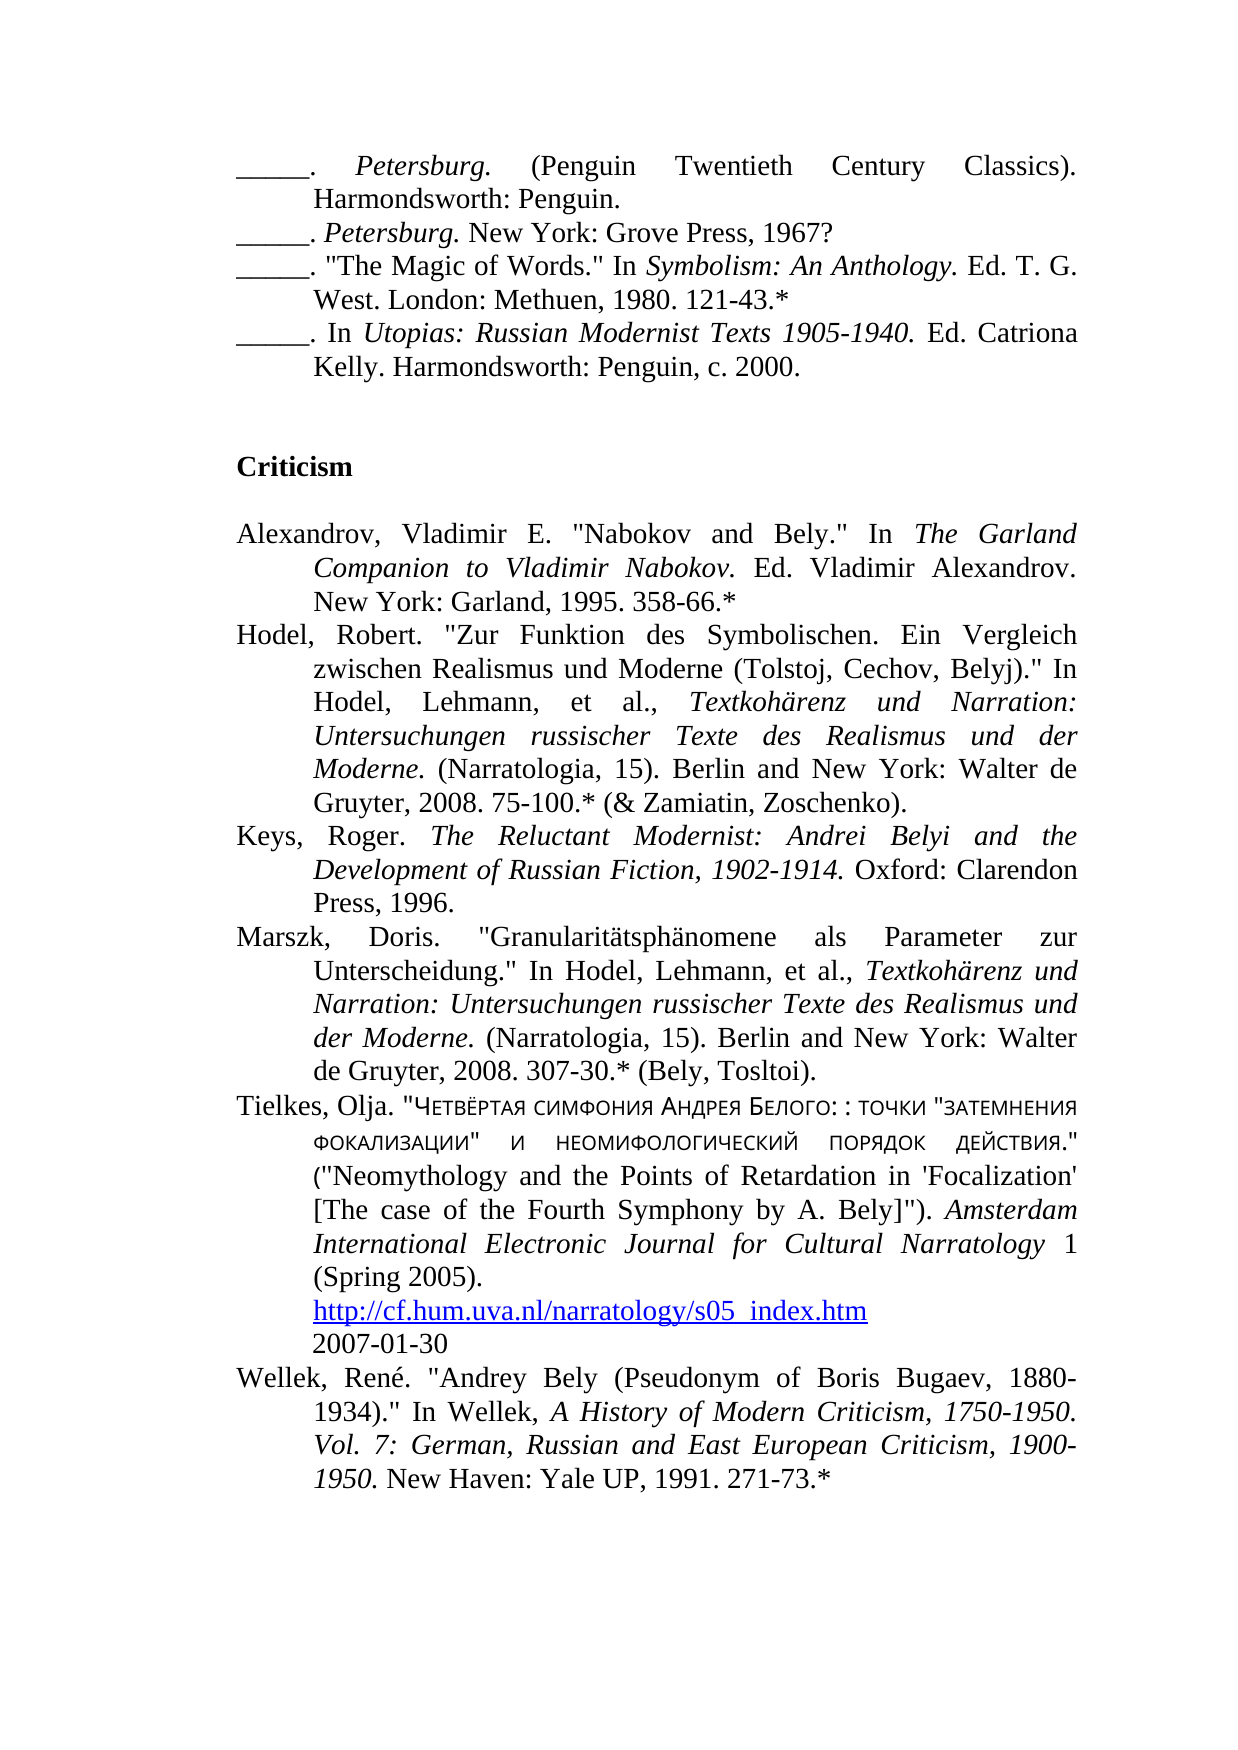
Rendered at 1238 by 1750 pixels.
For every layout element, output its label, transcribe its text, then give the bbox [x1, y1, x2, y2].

text Wellek, René. "Andrey Bely (Pseudonym of Boris Bugaev, 1880-1934)." In Wellek, A History of Modern Criticism, 1750-1950. Vol. 7: German, Russian and East European Criticism, 1900-1950. New Haven: Yale UP, 1991. 271-73.* [236, 1360, 1078, 1494]
text _____. In Utopias: Russian Modernist Texts 1905-1940. Ed. Catriona Kelly. Harmondsworth: Penguin, c. 2000. [236, 315, 1078, 382]
text Alexandrov, Vladimir E. "Nabokov and Bely." In The Garland Companion to Vladimir Nabokov. Ed. Vladimir Alexandrov. New York: Garland, 1995. 358-66.* [236, 517, 1077, 617]
text Criticism [236, 449, 1078, 483]
text http://cf.hum.uva.nl/narratology/s05_index.htm [236, 1293, 1078, 1327]
text Marszk, Doris. "Granularitätsphänomene als Parameter zur Unterscheidung." In Hodel, Lehmann, et al., Textkohärenz und Narration: Untersuchungen russischer Texte des Realismus und der Moderne. (Narratologia, 15). Berlin and New York: Walter de Gruyter, 2008. 307-30.* (Bely, Tosltoi). [236, 919, 1078, 1087]
text _____. Petersburg. New York: Grove Press, 1967? [236, 215, 1078, 248]
text Keys, Roger. The Reluctant Modernist: Andrei Belyi and the Development of Russian Fiction, 1902-1914. Oxford: Clarendon Press, 1996. [236, 818, 1078, 919]
text 2007-01-30 [312, 1327, 1078, 1360]
text _____. Petersburg. (Penguin Twentieth Century Classics). Harmondsworth: Penguin. [236, 148, 1077, 215]
text Hodel, Robert. "Zur Funktion des Symbolischen. Ein Vergleich zwischen Realismus und Moderne (Tolstoj, Cechov, Belyj)." In Hodel, Lehmann, et al., Textkohärenz und Narration: Untersuchungen russischer Texte des Realismus und der Moderne. (Narratologia, 15). Berlin and New York: Walter de Gruyter, 2008. 75-100.* (& Zamiatin, Zoschenko). [236, 617, 1078, 818]
text Tielkes, Olja. "Четвёртая симфония Андрея Белого: : точки "затемнения фокализации" и неомифологический порядок действия." ("Neomythology and the Points of Retardation in 'Focalization' [The case of the Fourth Symphony by A. Bely]"). Amsterdam International Electronic Journal for Cultural Narratology 1 (Spring 2005). [236, 1087, 1078, 1293]
text _____. "The Magic of Words." In Symbolism: An Anthology. Ed. T. G. West. London: Methuen, 1980. 121-43.* [236, 248, 1078, 315]
